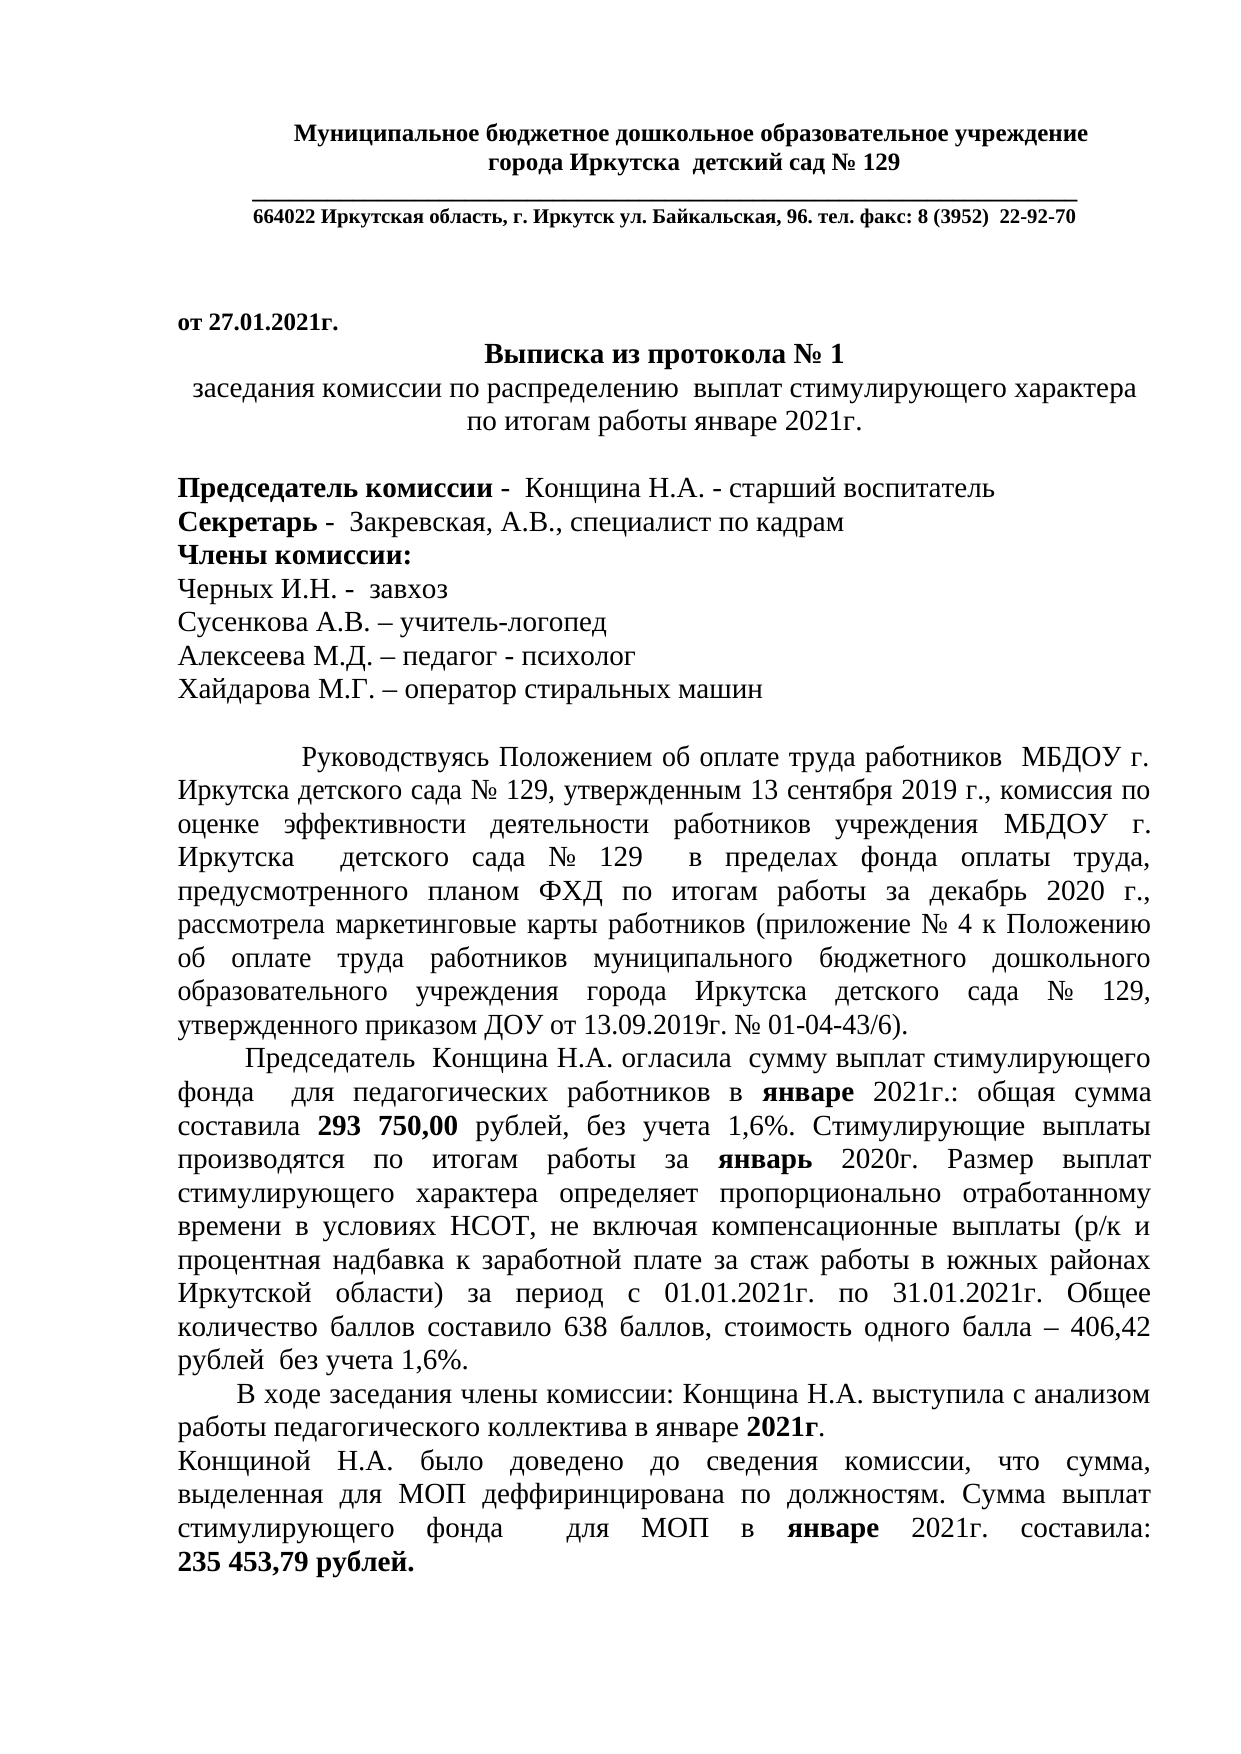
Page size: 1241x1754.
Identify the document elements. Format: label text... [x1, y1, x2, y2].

text заседания комиссии по распределению выплат стимулирующего характера по итогам работы январе 2021г. [177, 370, 1152, 437]
text Черных И.Н. - завхоз [177, 571, 1152, 604]
text Председатель Конщина Н.А. огласила сумму выплат стимулирующего фонда для педагогических работников в январе 2021г.: общая сумма составила 293 750,00 рублей, без учета 1,6%. Стимулирующие выплаты производятся по итогам работы за январь 2020г. Размер выплат стимулирующего характера определяет пропорционально отработанному времени в условиях НСОТ, не включая компенсационные выплаты (р/к и процентная надбавка к заработной плате за стаж работы в южных районах Иркутской области) за период с 01.01.2021г. по 31.01.2021г. Общее количество баллов составило 638 баллов, стоимость одного балла – 406,42 рублей без учета 1,6%. [177, 1041, 1152, 1376]
text Сусенкова А.В. – учитель-логопед [177, 604, 1152, 638]
text Секретарь - Закревская, А.В., специалист по кадрам [177, 504, 1152, 537]
text Конщиной Н.А. было доведено до сведения комиссии, что сумма, выделенная для МОП деффиринцирована по должностям. Сумма выплат стимулирующего фонда для МОП в январе 2021г. составила: 235 453,79 рублей. [177, 1443, 1152, 1577]
text __________________________________________________________________ [177, 176, 1152, 204]
text В ходе заседания члены комиссии: Конщина Н.А. выступила с анализом работы педагогического коллектива в январе 2021г. [177, 1376, 1152, 1443]
text Муниципальное бюджетное дошкольное образовательное учреждение [230, 118, 1152, 147]
text города Иркутска детский сад № 129 [230, 147, 1152, 176]
text Алексеева М.Д. – педагог - психолог [177, 638, 1152, 672]
text 664022 Иркутская область, г. Иркутск ул. Байкальская, 96. тел. факс: 8 (3952) 22-92-70 [177, 204, 1152, 228]
text Члены комиссии: [177, 537, 1152, 571]
text Хайдарова М.Г. – оператор стиральных машин [177, 672, 1152, 705]
text Выписка из протокола № 1 [177, 336, 1152, 370]
text от 27.01.2021г. [177, 307, 1152, 336]
text Руководствуясь Положением об оплате труда работников МБДОУ г. Иркутска детского сада № 129, утвержденным 13 сентября 2019 г., комиссия по оценке эффективности деятельности работников учреждения МБДОУ г. Иркутска детского сада № 129 в пределах фонда оплаты труда, предусмотренного планом ФХД по итогам работы за декабрь 2020 г., рассмотрела маркетинговые карты работников (приложение № 4 к Положению об оплате труда работников муниципального бюджетного дошкольного образовательного учреждения города Иркутска детского сада № 129, утвержденного приказом ДОУ от 13.09.2019г. № 01-04-43/6). [177, 739, 1152, 1041]
text Председатель комиссии - Конщина Н.А. - старший воспитатель [177, 470, 1152, 504]
